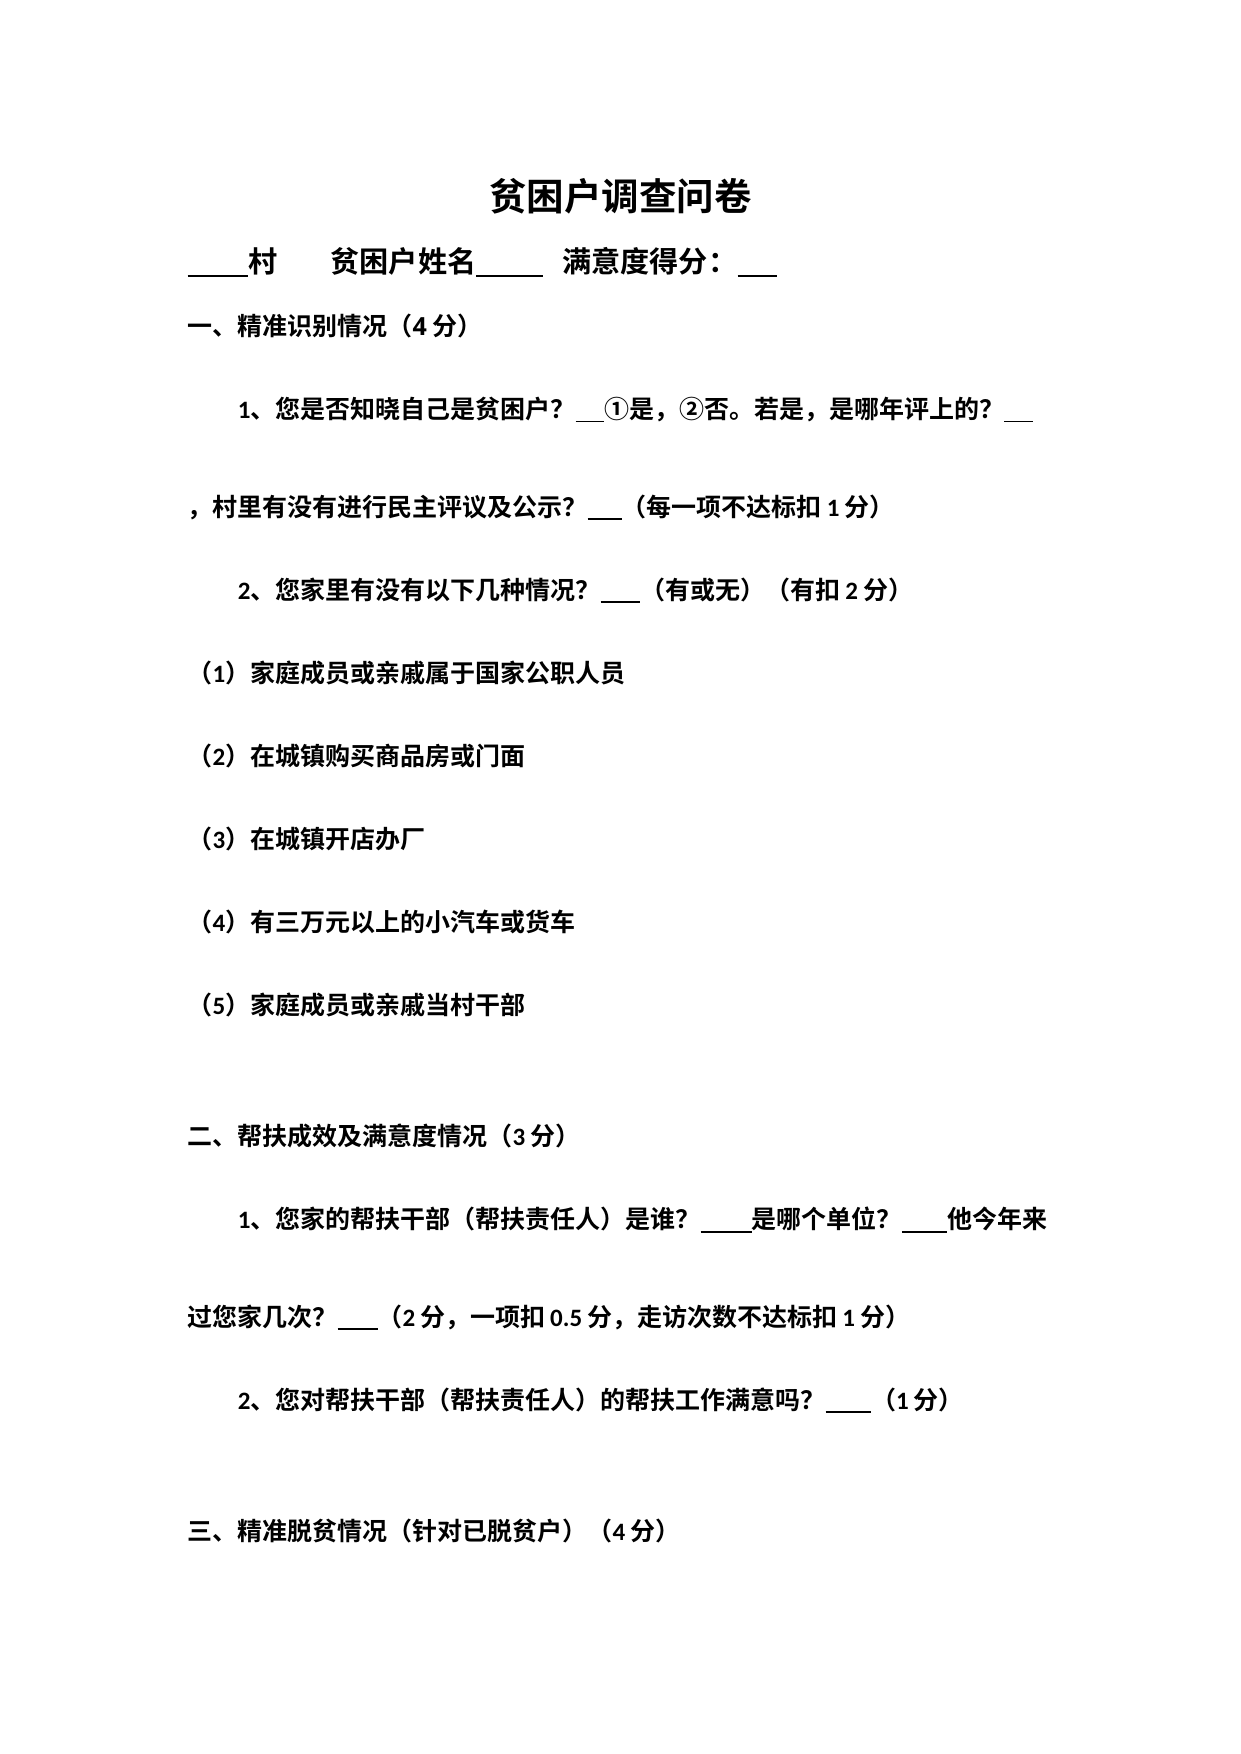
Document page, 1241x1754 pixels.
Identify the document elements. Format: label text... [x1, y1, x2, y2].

text 村 贫困户姓名 满意度得分： [187, 227, 1053, 292]
list 家庭成员或亲戚当村干部 [187, 971, 1053, 1036]
list 您对帮扶干部（帮扶责任人）的帮扶工作满意吗？ （1分） [187, 1366, 1053, 1431]
list 精准脱贫情况（针对已脱贫户）（4分） [187, 1497, 1053, 1562]
list 您是否知晓自己是贫困户？ ①是，②否。若是，是哪年评上的？ ，村里有没有进行民主评议及公示？ （每一项不达标扣1分） [187, 375, 1053, 538]
list 在城镇购买商品房或门面 [187, 722, 1053, 787]
list 家庭成员或亲戚属于国家公职人员 [187, 639, 1053, 704]
list 在城镇开店办厂 [187, 805, 1053, 870]
text 贫困户调查问卷 [187, 162, 1053, 227]
list 您家的帮扶干部（帮扶责任人）是谁？ 是哪个单位？ 他今年来过您家几次？ （2分，一项扣0.5分，走访次数不达标扣1分） [187, 1185, 1053, 1348]
list 您家里有没有以下几种情况？ （有或无）（有扣2分） [187, 556, 1053, 621]
list 帮扶成效及满意度情况（3分） [187, 1102, 1053, 1167]
list 有三万元以上的小汽车或货车 [187, 888, 1053, 953]
list 精准识别情况（4分） [187, 292, 1053, 357]
